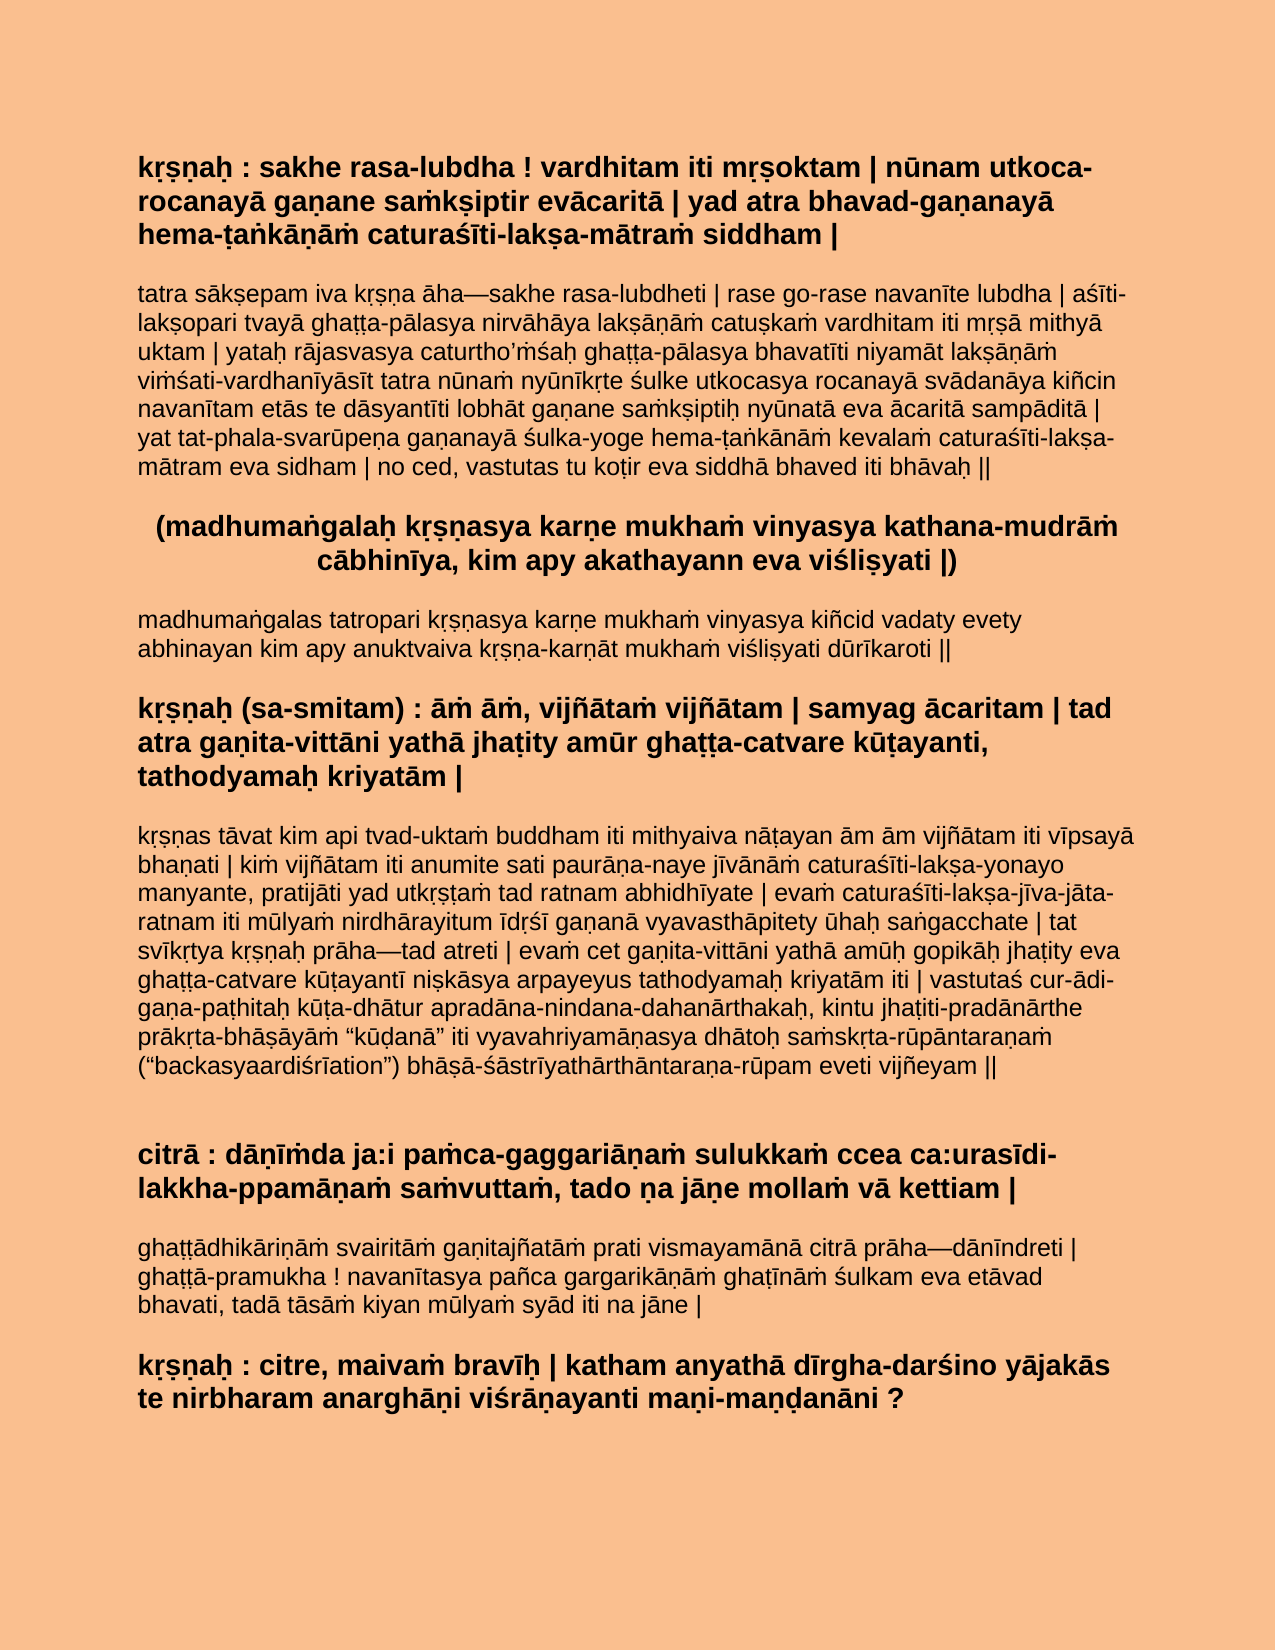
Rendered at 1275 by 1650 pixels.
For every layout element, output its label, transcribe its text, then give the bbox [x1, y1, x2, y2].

text kṛṣṇas tāvat kim api tvad-uktaṁ buddham iti mithyaiva nāṭayan ām ām vijñātam iti vīpsayā bhaṇati | kiṁ vijñātam iti anumite sati paurāṇa-naye jīvānāṁ caturaśīti-lakṣa-yonayo manyante, pratijāti yad utkṛṣṭaṁ tad ratnam abhidhīyate | evaṁ caturaśīti-lakṣa-jīva-jāta-ratnam iti mūlyaṁ nirdhārayitum īdṛśī gaṇanā vyavasthāpitety ūhaḥ saṅgacchate | tat svīkṛtya kṛṣṇaḥ prāha—tad atreti | evaṁ cet gaṇita-vittāni yathā amūḥ gopikāḥ jhaṭity eva ghaṭṭa-catvare kūṭayantī niṣkāsya arpayeyus tathodyamaḥ kriyatām iti | vastutaś cur-ādi-gaṇa-paṭhitaḥ kūṭa-dhātur apradāna-nindana-dahanārthakaḥ, kintu jhaṭiti-pradānārthe prākṛta-bhāṣāyāṁ “kūḍanā” iti vyavahriyamāṇasya dhātoḥ saṁskṛta-rūpāntaraṇaṁ (“backasyaardiśrīation”) bhāṣā-śāstrīyathārthāntaraṇa-rūpam eveti vijñeyam || [137, 821, 1138, 1079]
text tatra sākṣepam iva kṛṣṇa āha—sakhe rasa-lubdheti | rase go-rase navanīte lubdha | aśīti-lakṣopari tvayā ghaṭṭa-pālasya nirvāhāya lakṣāṇāṁ catuṣkaṁ vardhitam iti mṛṣā mithyā uktam | yataḥ rājasvasya caturtho’ṁśaḥ ghaṭṭa-pālasya bhavatīti niyamāt lakṣāṇāṁ viṁśati-vardhanīyāsīt tatra nūnaṁ nyūnīkṛte śulke utkocasya rocanayā svādanāya kiñcin navanītam etās te dāsyantīti lobhāt gaṇane saṁkṣiptiḥ nyūnatā eva ācaritā sampāditā | yat tat-phala-svarūpeṇa gaṇanayā śulka-yoge hema-ṭaṅkānāṁ kevalaṁ caturaśīti-lakṣa-mātram eva sidham | no ced, vastutas tu koṭir eva siddhā bhaved iti bhāvaḥ || [137, 279, 1138, 481]
text ghaṭṭādhikāriṇāṁ svairitāṁ gaṇitajñatāṁ prati vismayamānā citrā prāha—dānīndreti | ghaṭṭā-pramukha ! navanītasya pañca gargarikāṇāṁ ghaṭīnāṁ śulkam eva etāvad bhavati, tadā tāsāṁ kiyan mūlyaṁ syād iti na jāne | [137, 1233, 1138, 1319]
text (madhumaṅgalaḥ kṛṣṇasya karṇe mukhaṁ vinyasya kathana-mudrāṁ cābhinīya, kim apy akathayann eva viśliṣyati |) [137, 509, 1138, 576]
text citrā : dāṇīṁda ja:i paṁca-gaggariāṇaṁ sulukkaṁ ccea ca:urasīdi-lakkha-ppamāṇaṁ saṁvuttaṁ, tado ṇa jāṇe mollaṁ vā kettiam | [137, 1137, 1138, 1204]
text kṛṣṇaḥ : citre, maivaṁ bravīḥ | katham anyathā dīrgha-darśino yājakās te nirbharam anarghāṇi viśrāṇayanti maṇi-maṇḍanāni ? [137, 1348, 1138, 1415]
text madhumaṅgalas tatropari kṛṣṇasya karṇe mukhaṁ vinyasya kiñcid vadaty evety abhinayan kim apy anuktvaiva kṛṣṇa-karṇāt mukhaṁ viśliṣyati dūrīkaroti || [137, 605, 1138, 663]
text kṛṣṇaḥ (sa-smitam) : āṁ āṁ, vijñātaṁ vijñātam | samyag ācaritam | tad atra gaṇita-vittāni yathā jhaṭity amūr ghaṭṭa-catvare kūṭayanti, tathodyamaḥ kriyatām | [137, 691, 1138, 792]
text kṛṣṇaḥ : sakhe rasa-lubdha ! vardhitam iti mṛṣoktam | nūnam utkoca-rocanayā gaṇane saṁkṣiptir evācaritā | yad atra bhavad-gaṇanayā hema-ṭaṅkāṇāṁ caturaśīti-lakṣa-mātraṁ siddham | [137, 150, 1138, 251]
